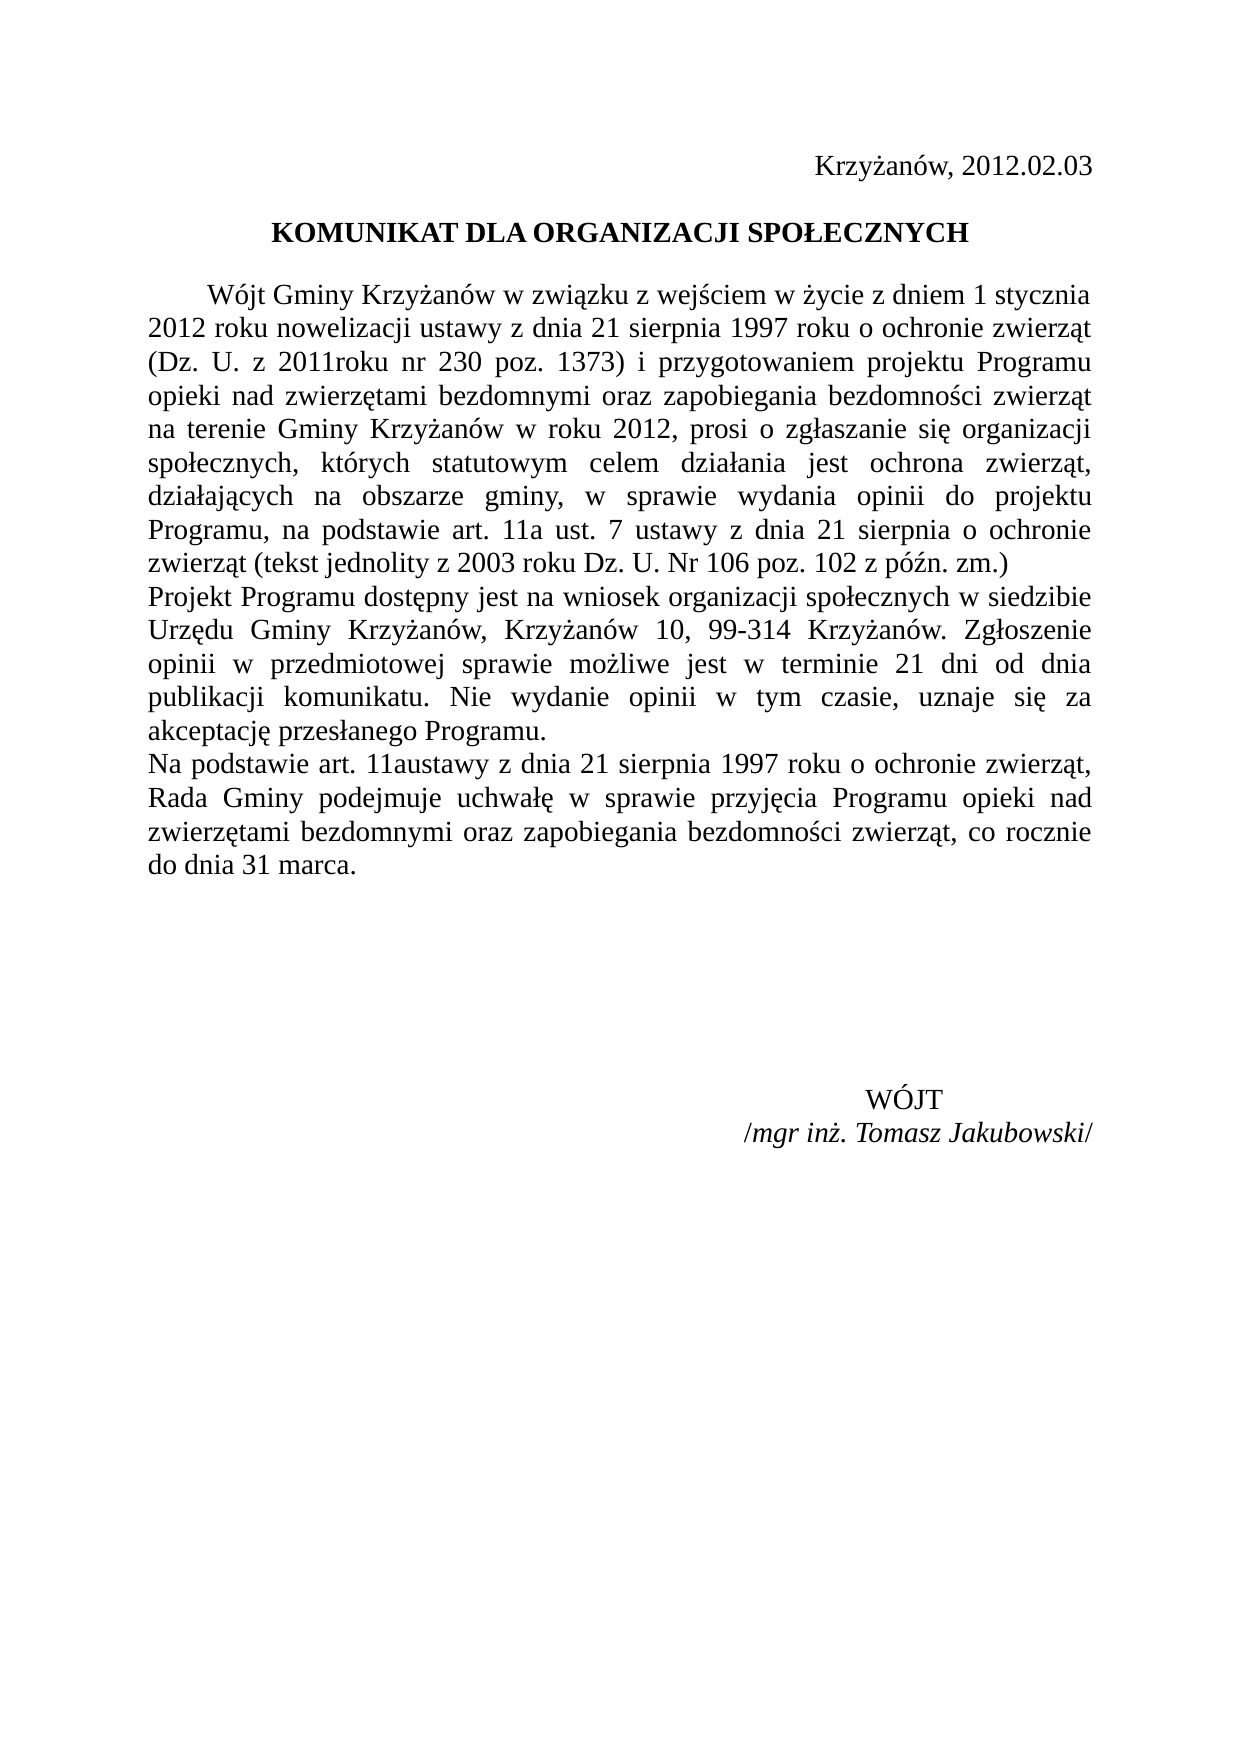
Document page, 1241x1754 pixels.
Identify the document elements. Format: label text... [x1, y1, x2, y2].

text Wójt Gminy Krzyżanów w związku z wejściem w życie z dniem 1 stycznia 2012 roku nowelizacji ustawy z dnia 21 sierpnia 1997 roku o ochronie zwierząt (Dz. U. z 2011roku nr 230 poz. 1373) i przygotowaniem projektu Programu opieki nad zwierzętami bezdomnymi oraz zapobiegania bezdomności zwierząt na terenie Gminy Krzyżanów w roku 2012, prosi o zgłaszanie się organizacji społecznych, których statutowym celem działania jest ochrona zwierząt, działających na obszarze gminy, w sprawie wydania opinii do projektu Programu, na podstawie art. 11a ust. 7 ustawy z dnia 21 sierpnia o ochronie zwierząt (tekst jednolity z 2003 roku Dz. U. Nr 106 poz. 102 z późn. zm.) [148, 277, 1093, 579]
text Projekt Programu dostępny jest na wniosek organizacji społecznych w siedzibie Urzędu Gminy Krzyżanów, Krzyżanów 10, 99-314 Krzyżanów. Zgłoszenie opinii w przedmiotowej sprawie możliwe jest w terminie 21 dni od dnia publikacji komunikatu. Nie wydanie opinii w tym czasie, uznaje się za akceptację przesłanego Programu. [148, 579, 1093, 747]
text Na podstawie art. 11austawy z dnia 21 sierpnia 1997 roku o ochronie zwierząt, Rada Gminy podejmuje uchwałę w sprawie przyjęcia Programu opieki nad zwierzętami bezdomnymi oraz zapobiegania bezdomności zwierząt, co rocznie do dnia 31 marca. [148, 747, 1093, 881]
text WÓJT [148, 1082, 1093, 1116]
text /mgr inż. Tomasz Jakubowski/ [148, 1116, 1093, 1149]
text Krzyżanów, 2012.02.03 [148, 148, 1093, 181]
text KOMUNIKAT DLA ORGANIZACJI SPOŁECZNYCH [148, 215, 1093, 248]
